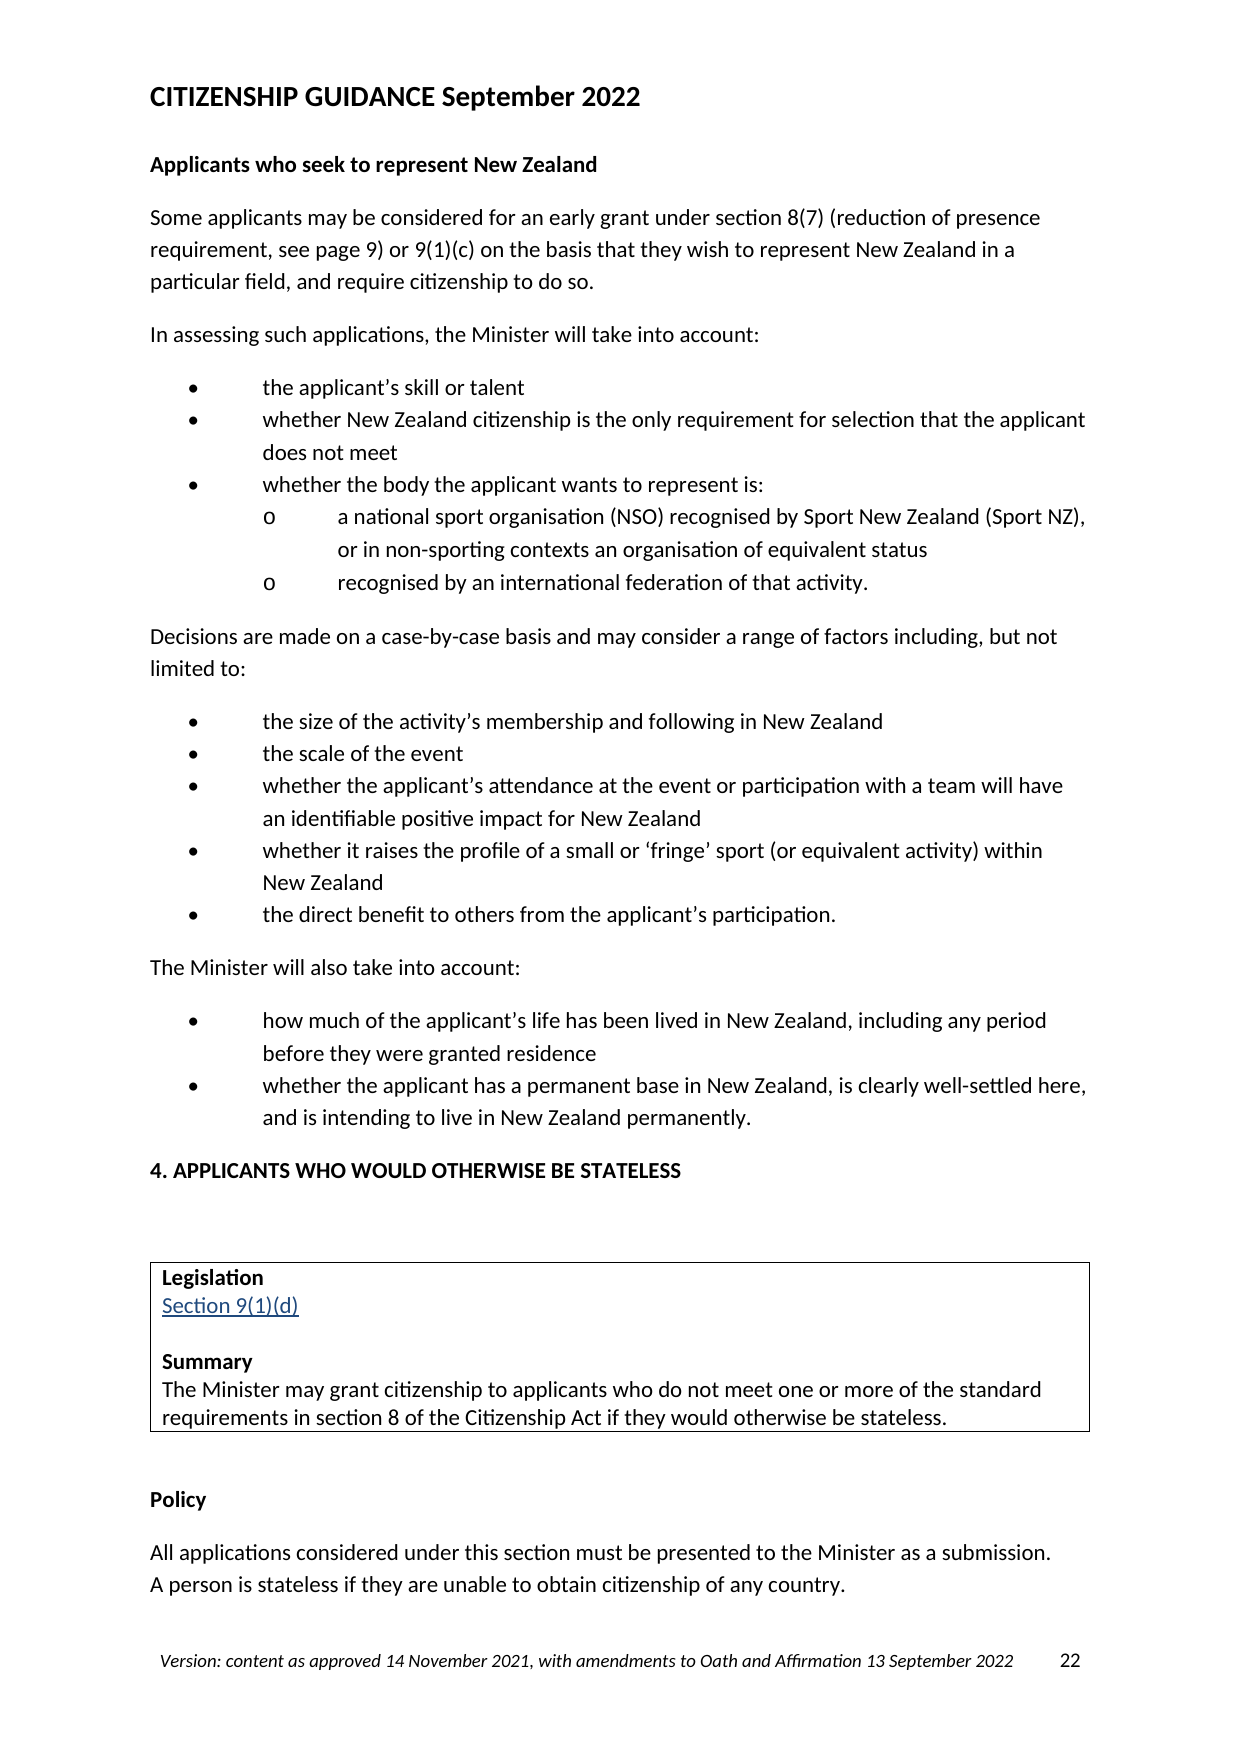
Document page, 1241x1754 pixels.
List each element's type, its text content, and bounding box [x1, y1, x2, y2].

list the scale of the event [187, 739, 1090, 767]
text The Minister will also take into account: [150, 953, 1090, 981]
list whether the applicant’s attendance at the event or participation with a team will have an identifiable positive impact for New Zealand [187, 772, 1090, 832]
list whether New Zealand citizenship is the only requirement for selection that the applicant does not meet [187, 406, 1090, 466]
list whether it raises the profile of a small or ‘fringe’ sport (or equivalent activity) within New Zealand [187, 836, 1090, 896]
list the size of the activity’s membership and following in New Zealand [187, 707, 1090, 735]
list recognised by an international federation of that activity. [262, 568, 1090, 597]
list the direct benefit to others from the applicant’s participation. [187, 900, 1090, 928]
list how much of the applicant’s life has been lived in New Zealand, including any period before they were granted residence [187, 1006, 1090, 1067]
text Decisions are made on a case-by-case basis and may consider a range of factors including, but not limited to: [150, 622, 1090, 682]
list a national sport organisation (NSO) recognised by Sport New Zealand (Sport NZ), or in non-sporting contexts an organisation of equivalent status [262, 502, 1090, 563]
table_header Legislation Section 9(1)(d) Summary The Minister may grant citizenship to applicants who do not meet one or more of the standard requirements in section 8 of the Citizenship Act if they would otherwise be stateless. [151, 1263, 1089, 1431]
text In assessing such applications, the Minister will take into account: [150, 320, 1090, 348]
text All applications considered under this section must be presented to the Minister as a submission. A person is stateless if they are unable to obtain citizenship of any country. [150, 1538, 1090, 1598]
text Some applicants may be considered for an early grant under section 8(7) (reduction of presence requirement, see page 9) or 9(1)(c) on the basis that they wish to represent New Zealand in a particular field, and require citizenship to do so. [150, 203, 1090, 295]
list the applicant’s skill or talent [187, 373, 1090, 401]
text Applicants who seek to represent New Zealand [150, 150, 1090, 178]
subtitle 4. APPLICANTS WHO WOULD OTHERWISE BE STATELESS [150, 1156, 1090, 1184]
list whether the applicant has a permanent base in New Zealand, is clearly well-settled here, and is intending to live in New Zealand permanently. [187, 1071, 1090, 1131]
text Policy [150, 1485, 1090, 1513]
list whether the body the applicant wants to represent is: [187, 470, 1090, 498]
